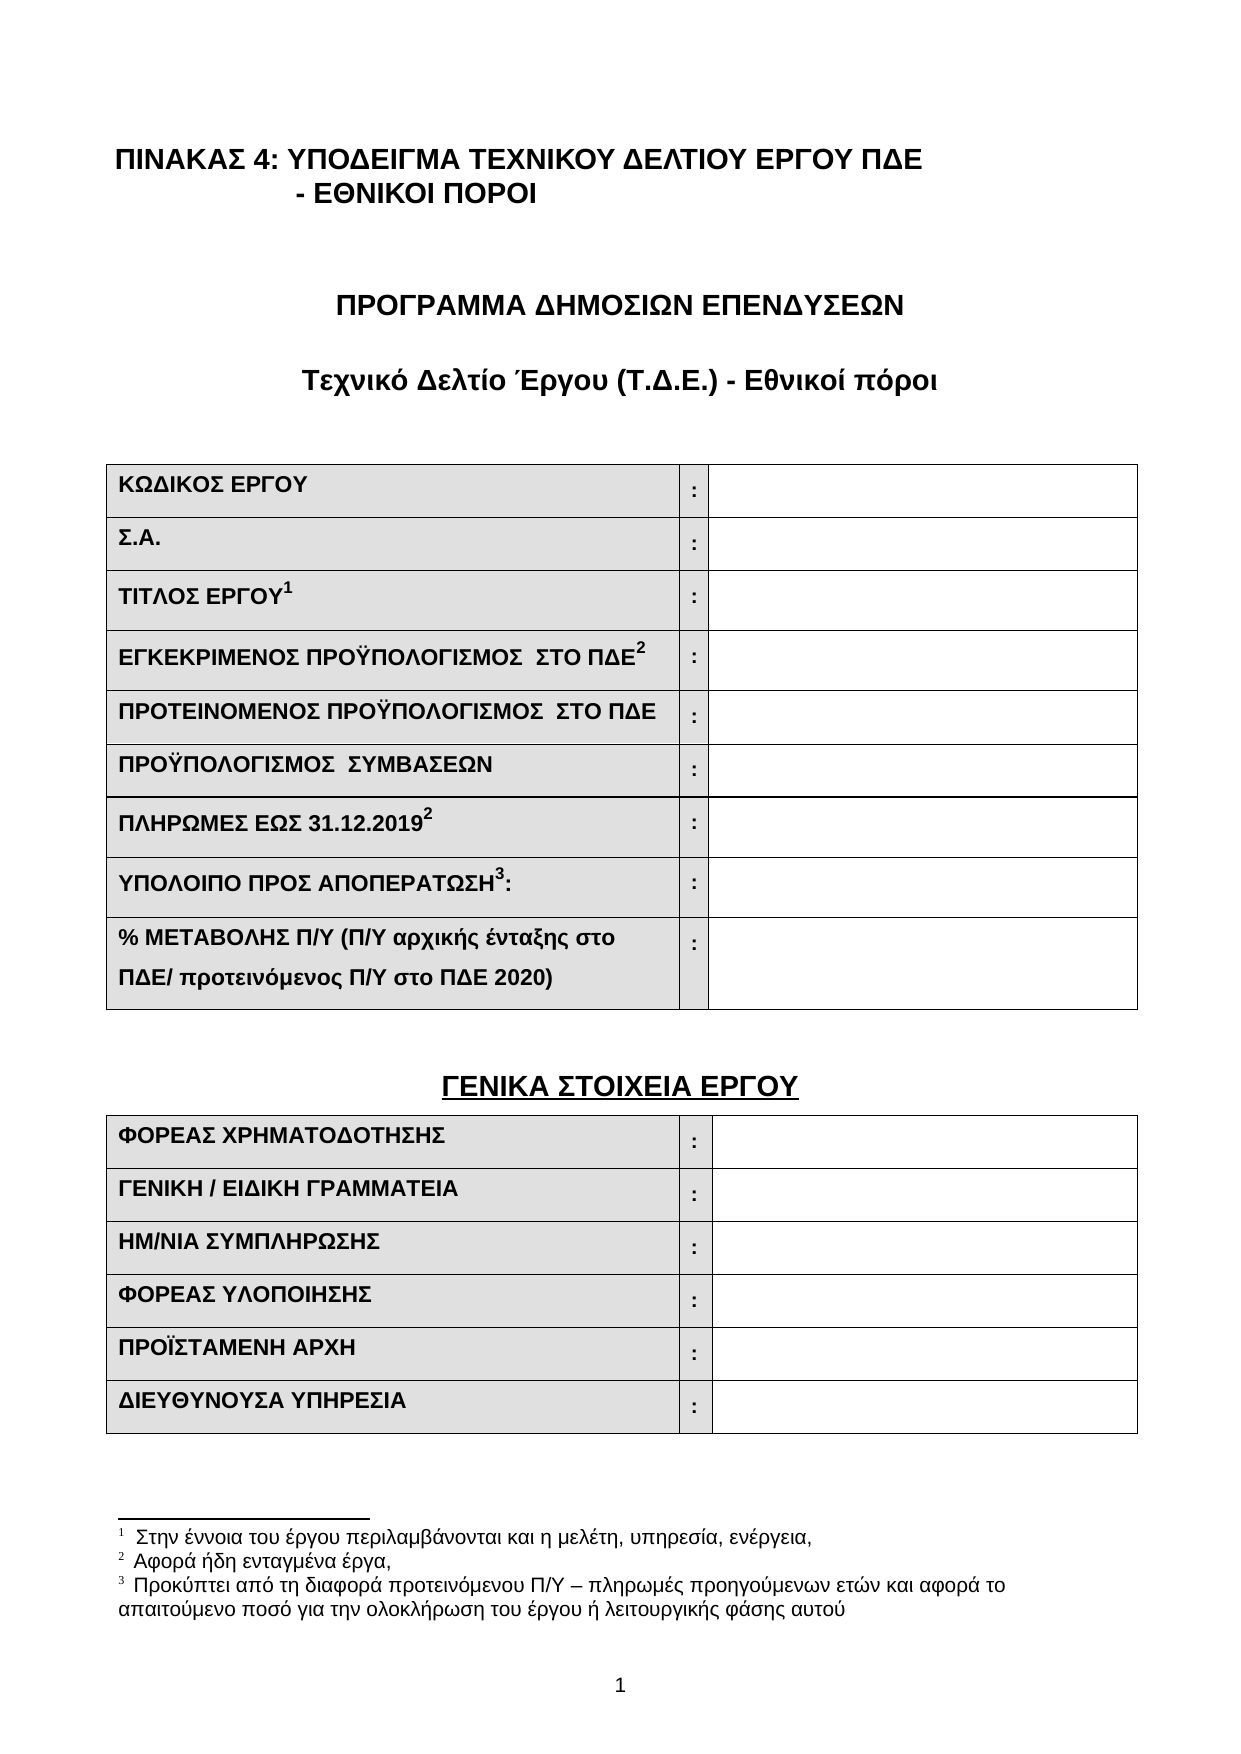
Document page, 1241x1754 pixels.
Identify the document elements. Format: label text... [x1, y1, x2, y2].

table_header : [680, 465, 708, 517]
table_cell ΠΛΗΡΩΜΕΣ ΕΩΣ 31.12.20192 [107, 798, 679, 857]
table_cell [709, 798, 1137, 857]
table_cell : [680, 918, 708, 1009]
table_cell : [680, 1222, 712, 1274]
table_header : [680, 1116, 712, 1168]
table_cell ΕΓΚΕΚΡΙΜΕΝΟΣ ΠΡΟΫΠΟΛΟΓΙΣΜΟΣ ΣΤΟ ΠΔΕ [107, 631, 679, 690]
table_cell [713, 1222, 1137, 1274]
table_cell ΓΕΝΙΚΗ / ΕΙΔΙΚΗ ΓΡΑΜΜΑΤΕΙΑ [107, 1169, 679, 1221]
table_cell ΦΟΡΕΑΣ ΥΛΟΠΟΙΗΣΗΣ [107, 1275, 679, 1327]
table_header ΠΙΝΑΚΑΣ 4: ΥΠΟΔΕΙΓΜΑ ΤΕΧΝΙΚΟΥ ΔΕΛΤΙΟΥ ΕΡΓΟΥ ΠΔΕ - ΕΘΝΙΚΟΙ ΠΟΡΟΙ [103, 142, 1090, 209]
table_cell [713, 1328, 1137, 1380]
table_header ΦΟΡΕΑΣ ΧΡΗΜΑΤΟΔΟΤΗΣΗΣ [107, 1116, 679, 1168]
table_cell ΔΙΕΥΘΥΝΟΥΣΑ ΥΠΗΡΕΣΙΑ [107, 1381, 679, 1433]
table_cell ΤΙΤΛΟΣ ΕΡΓΟΥ [107, 571, 679, 630]
table_cell [709, 691, 1137, 743]
table_cell ΠΡΟΤΕΙΝΟΜΕΝΟΣ ΠΡΟΫΠΟΛΟΓΙΣΜΟΣ ΣΤΟ ΠΔΕ [107, 691, 679, 743]
text ΓΕΝΙΚΑ ΣΤΟΙΧΕΙΑ ΕΡΓΟΥ [118, 1069, 1122, 1102]
table_cell : [680, 691, 708, 743]
table_cell [713, 1275, 1137, 1327]
table_header [713, 1116, 1137, 1168]
table_cell : [680, 571, 708, 630]
table_cell : [680, 1381, 712, 1433]
table_cell [709, 918, 1137, 1009]
text ΠΡΟΓΡΑΜΜΑ ΔΗΜΟΣΙΩΝ ΕΠΕΝΔΥΣΕΩΝ [118, 288, 1122, 322]
table_cell ΥΠΟΛΟΙΠΟ ΠΡΟΣ ΑΠΟΠΕΡΑΤΩΣΗ: [107, 858, 679, 917]
table_cell % ΜΕΤΑΒΟΛΗΣ Π/Υ (Π/Υ αρχικής ένταξης στο ΠΔΕ/ προτεινόμενος Π/Υ στο ΠΔΕ 2020) [107, 918, 679, 1009]
table_header [709, 465, 1137, 517]
table_cell : [680, 858, 708, 917]
table_cell [709, 631, 1137, 690]
table_cell ΗΜ/ΝΙΑ ΣΥΜΠΛΗΡΩΣΗΣ [107, 1222, 679, 1274]
table_cell ΠΡΟΪΣΤΑΜΕΝΗ ΑΡΧΗ [107, 1328, 679, 1380]
table_cell : [680, 798, 708, 857]
table_cell [713, 1169, 1137, 1221]
table_cell ΠΡΟΫΠΟΛΟΓΙΣΜΟΣ ΣΥΜΒΑΣΕΩΝ [107, 745, 679, 796]
table_header ΚΩΔΙΚΟΣ ΕΡΓΟΥ [107, 465, 679, 517]
table_cell [709, 571, 1137, 630]
table_cell : [680, 1275, 712, 1327]
table_cell [709, 518, 1137, 570]
table_cell [713, 1381, 1137, 1433]
table_cell : [680, 518, 708, 570]
table_cell : [680, 631, 708, 690]
table_cell : [680, 1328, 712, 1380]
table_cell Σ.Α. [107, 518, 679, 570]
table_cell [709, 745, 1137, 796]
table_cell : [680, 1169, 712, 1221]
table_cell : [680, 745, 708, 796]
text Τεχνικό Δελτίο Έργου (Τ.Δ.Ε.) - Εθνικοί πόροι [118, 363, 1122, 397]
table_cell [709, 858, 1137, 917]
